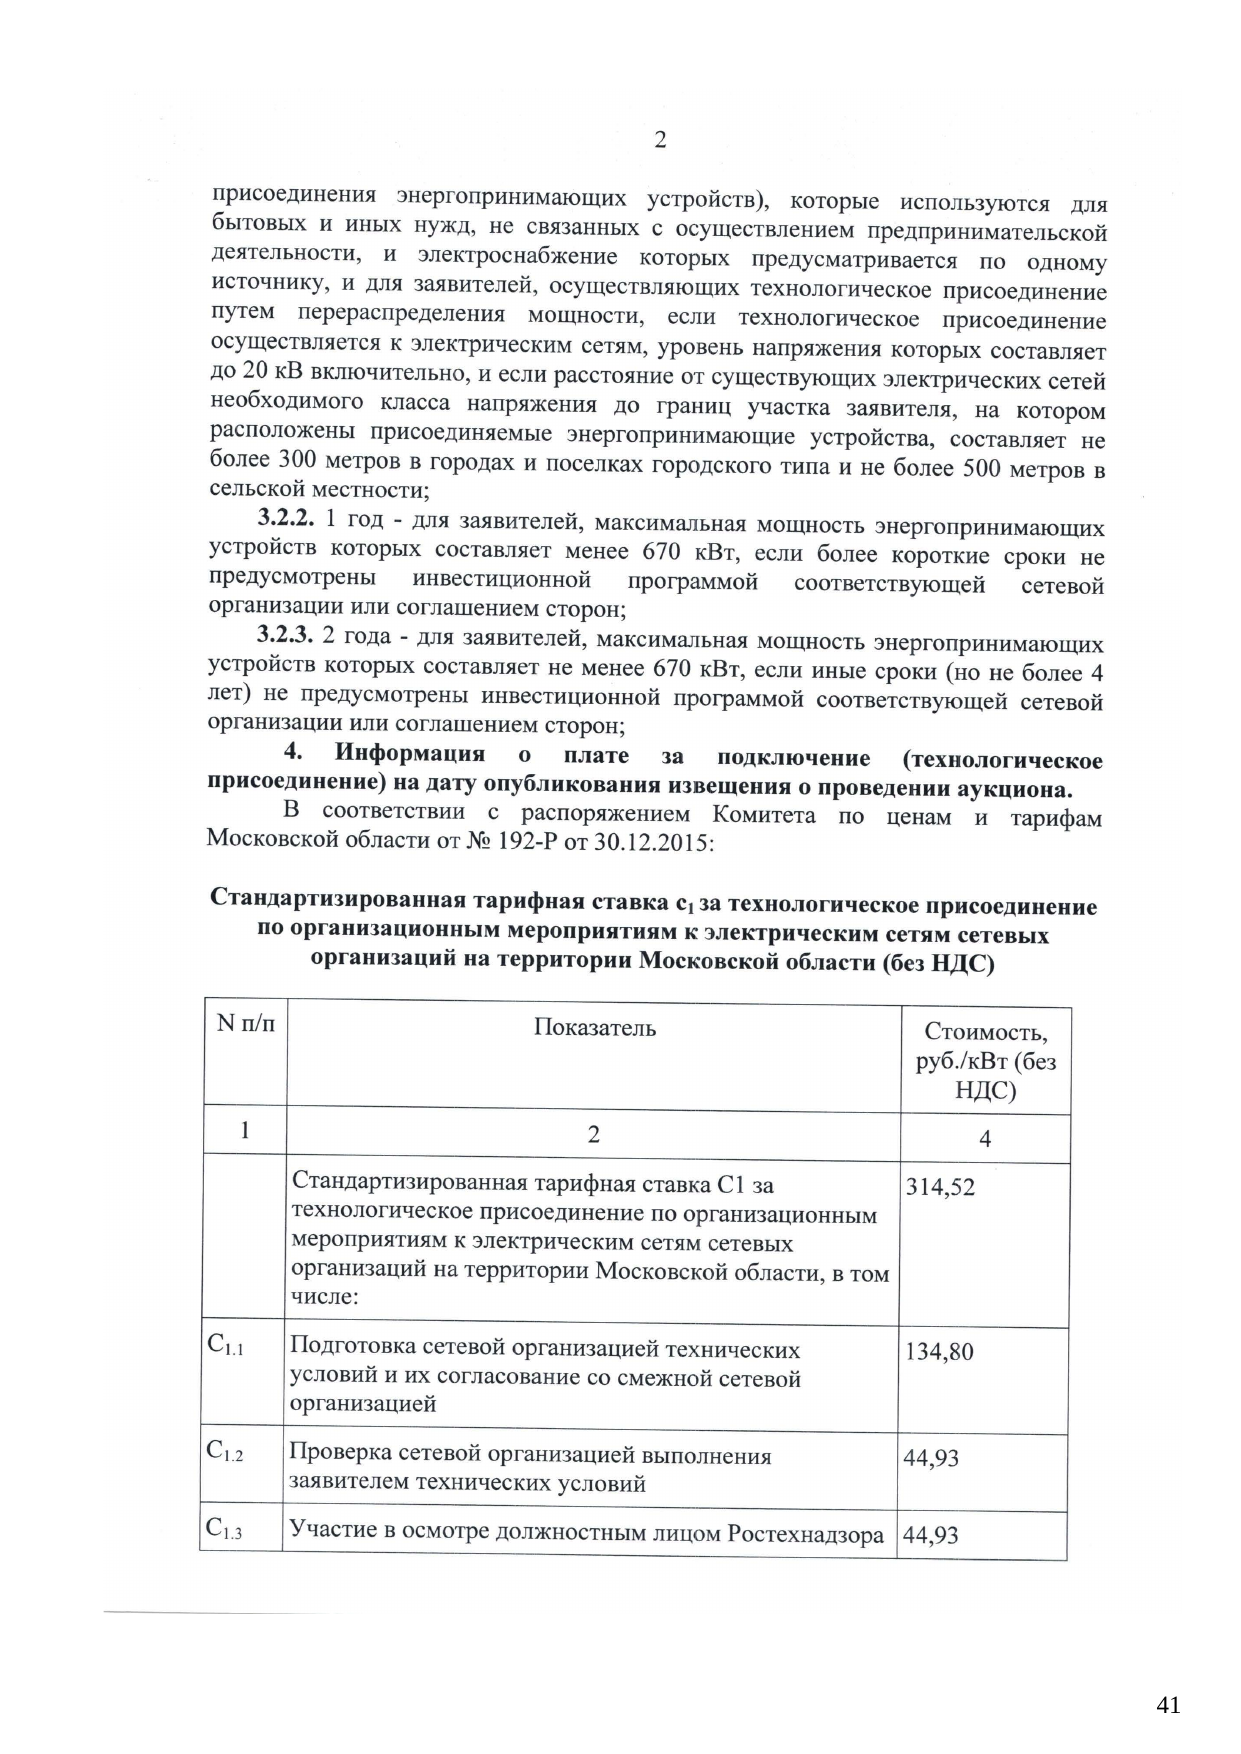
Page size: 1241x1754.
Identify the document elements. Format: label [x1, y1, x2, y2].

picture [103, 88, 1182, 1614]
